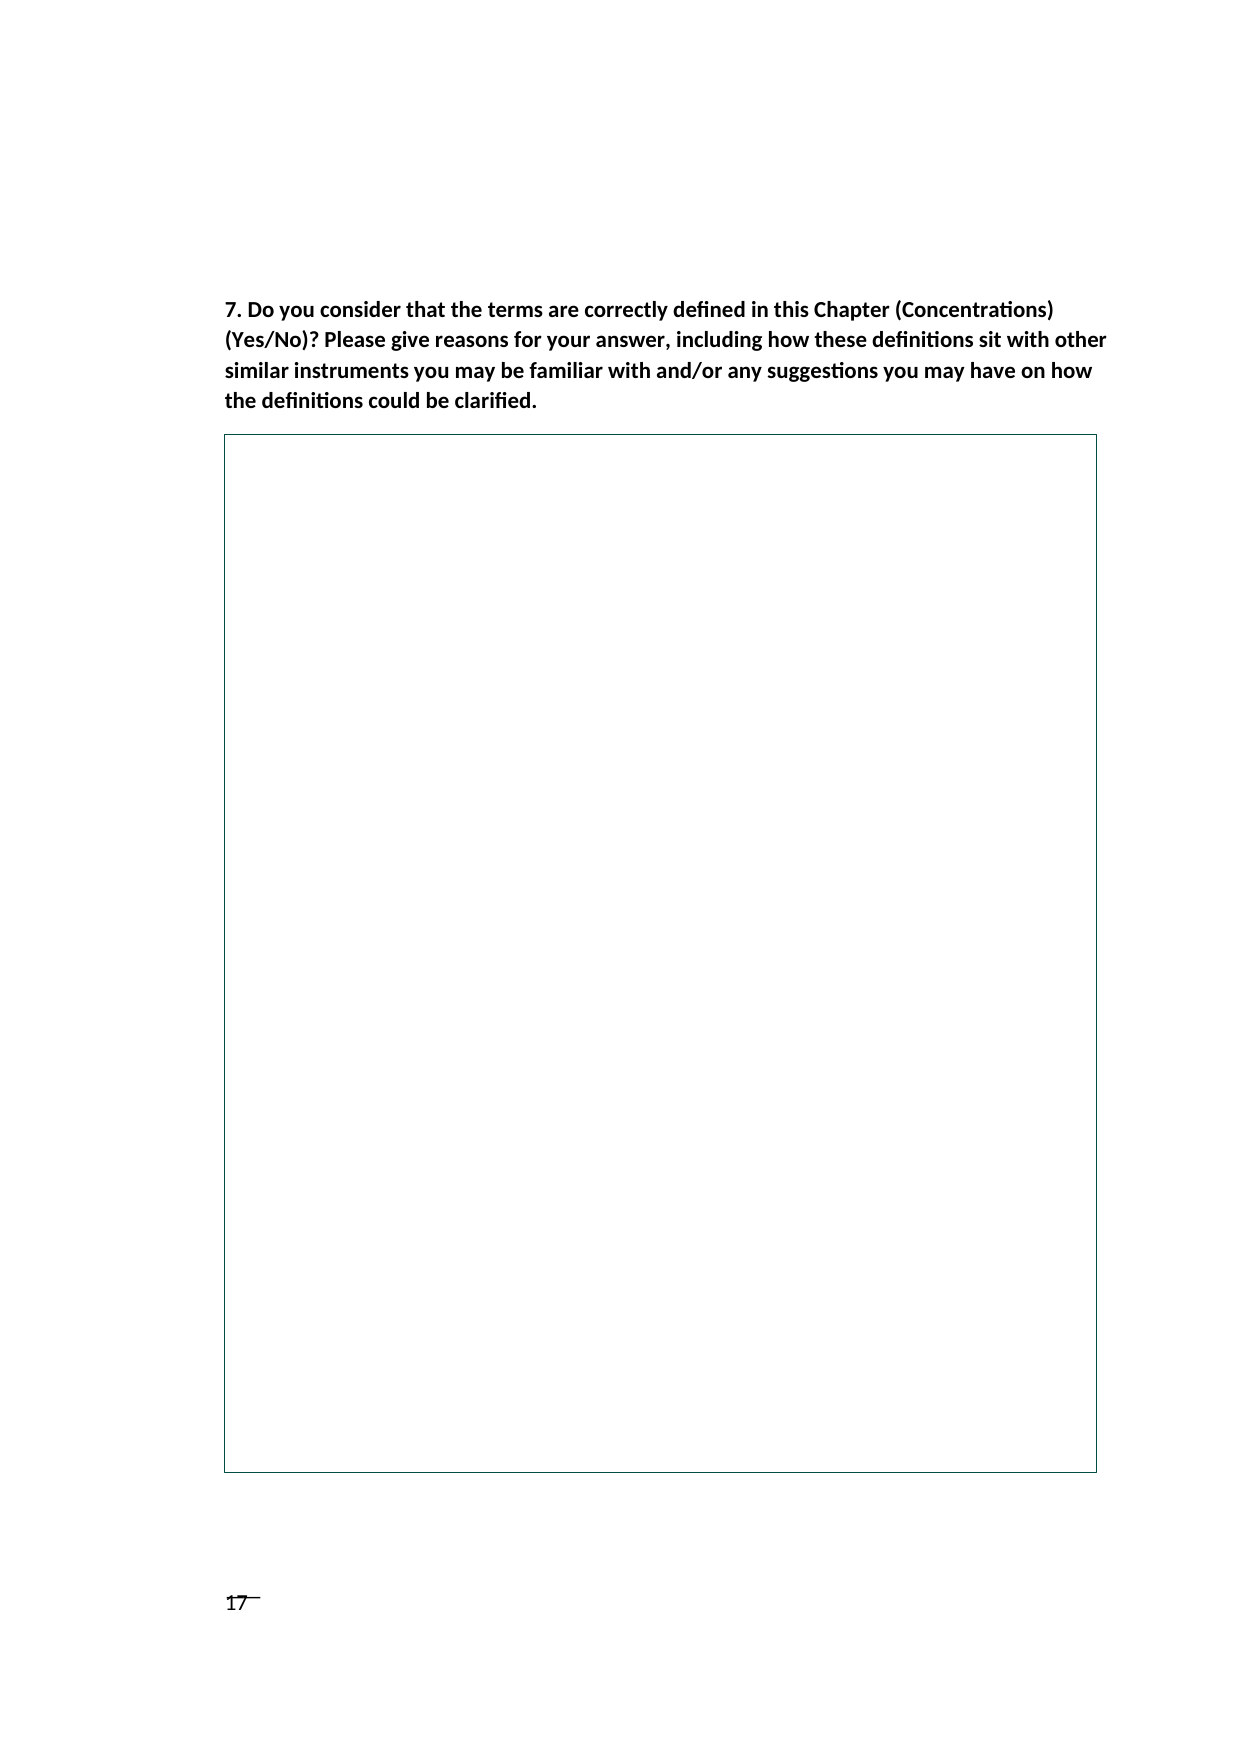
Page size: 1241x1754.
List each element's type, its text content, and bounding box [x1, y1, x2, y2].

text 7. Do you consider that the terms are correctly defined in this Chapter (Concentrations) (Yes/No)? Please give reasons for your answer, including how these definitions sit with other similar instruments you may be familiar with and/or any suggestions you may have on how the definitions could be clarified. [224, 295, 1122, 414]
